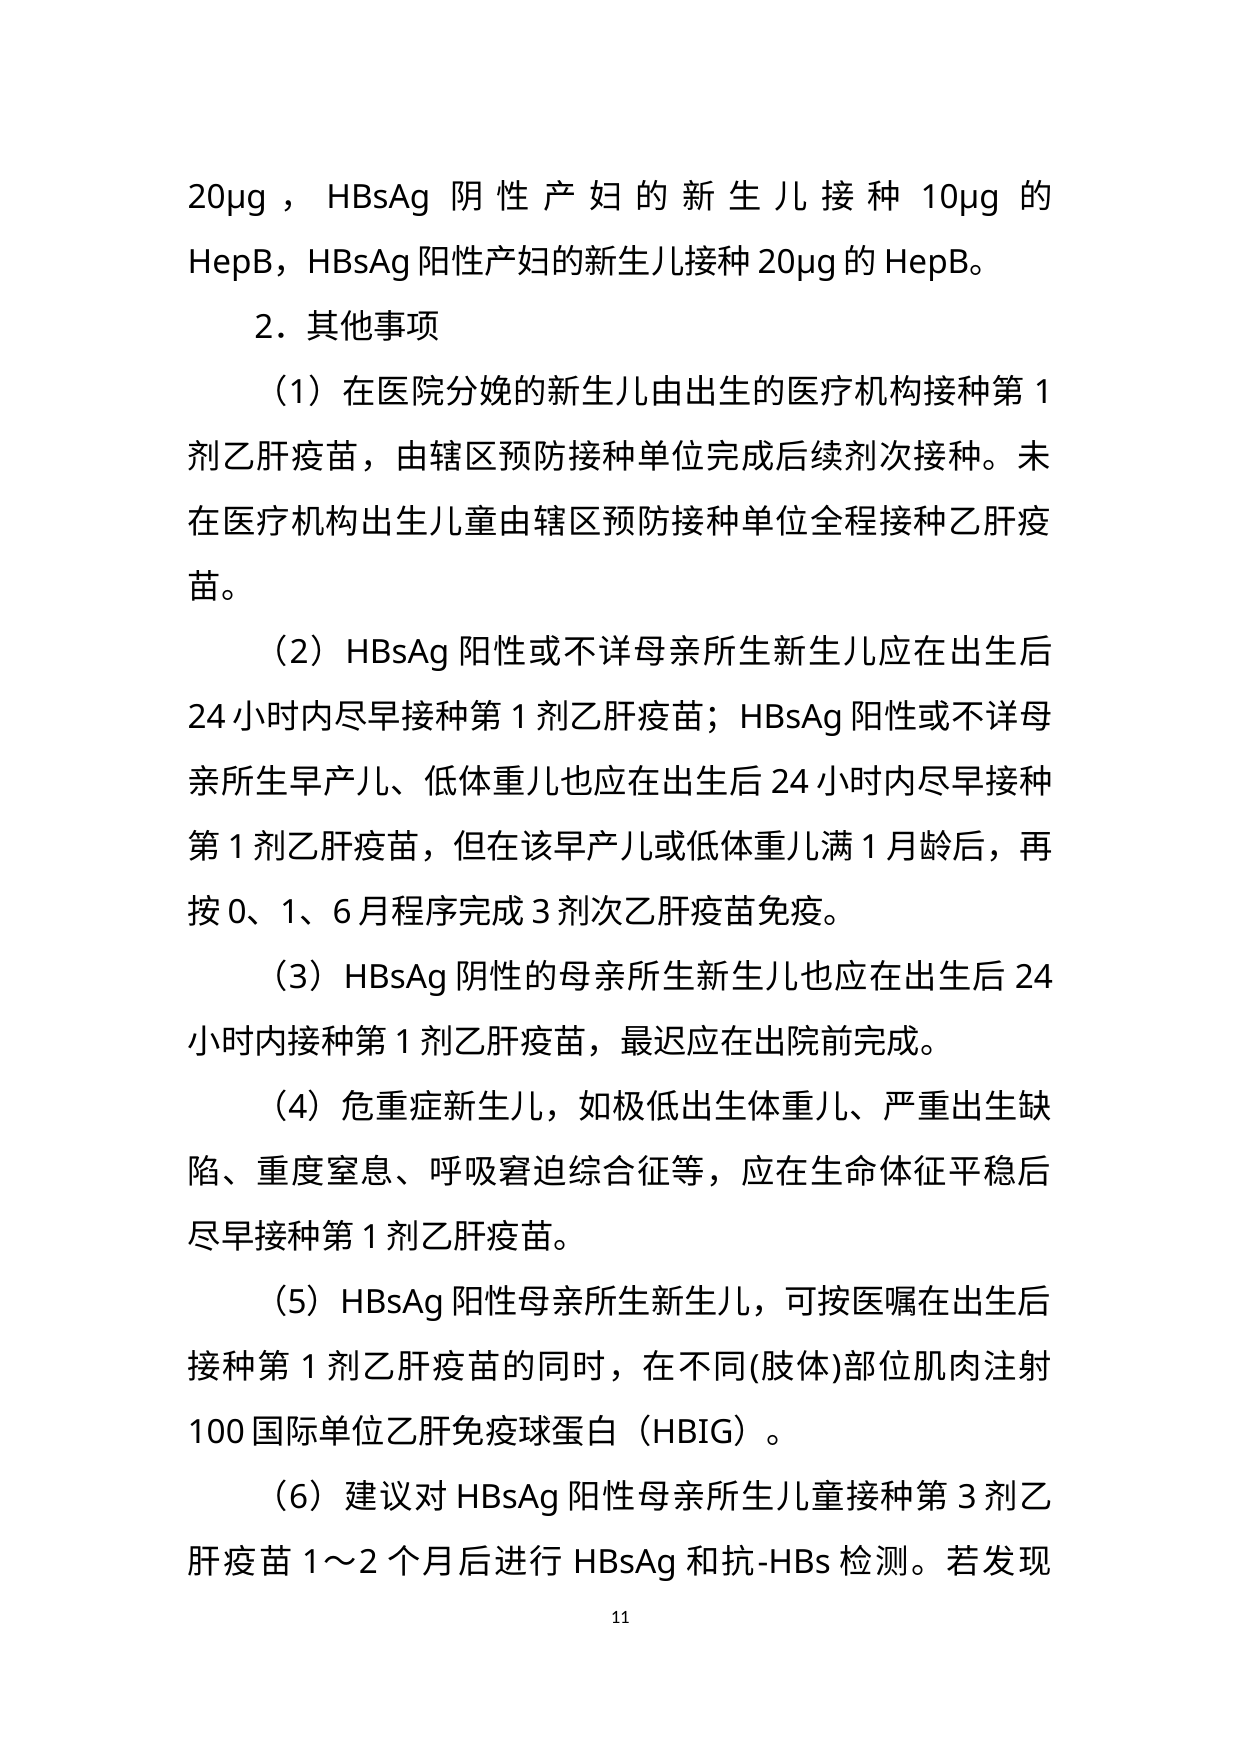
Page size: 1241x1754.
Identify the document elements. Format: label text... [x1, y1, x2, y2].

text （1）在医院分娩的新生儿由出生的医疗机构接种第1剂乙肝疫苗，由辖区预防接种单位完成后续剂次接种。未在医疗机构出生儿童由辖区预防接种单位全程接种乙肝疫苗。 [187, 357, 1053, 617]
text （3）HBsAg阴性的母亲所生新生儿也应在出生后24小时内接种第1剂乙肝疫苗，最迟应在出院前完成。 [187, 942, 1053, 1072]
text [187, 162, 1053, 292]
text （2）HBsAg阳性或不详母亲所生新生儿应在出生后24小时内尽早接种第1剂乙肝疫苗；HBsAg阳性或不详母亲所生早产儿、低体重儿也应在出生后24小时内尽早接种第1剂乙肝疫苗，但在该早产儿或低体重儿满1月龄后，再按0、1、6月程序完成3剂次乙肝疫苗免疫。 [187, 617, 1053, 942]
text （5）HBsAg阳性母亲所生新生儿，可按医嘱在出生后接种第1剂乙肝疫苗的同时，在不同(肢体)部位肌肉注射100国际单位乙肝免疫球蛋白（HBIG）。 [187, 1267, 1053, 1462]
text （4）危重症新生儿，如极低出生体重儿、严重出生缺陷、重度窒息、呼吸窘迫综合征等，应在生命体征平稳后尽早接种第1剂乙肝疫苗。 [187, 1072, 1053, 1267]
text 2．其他事项 [187, 292, 1053, 357]
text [187, 1462, 1053, 1592]
